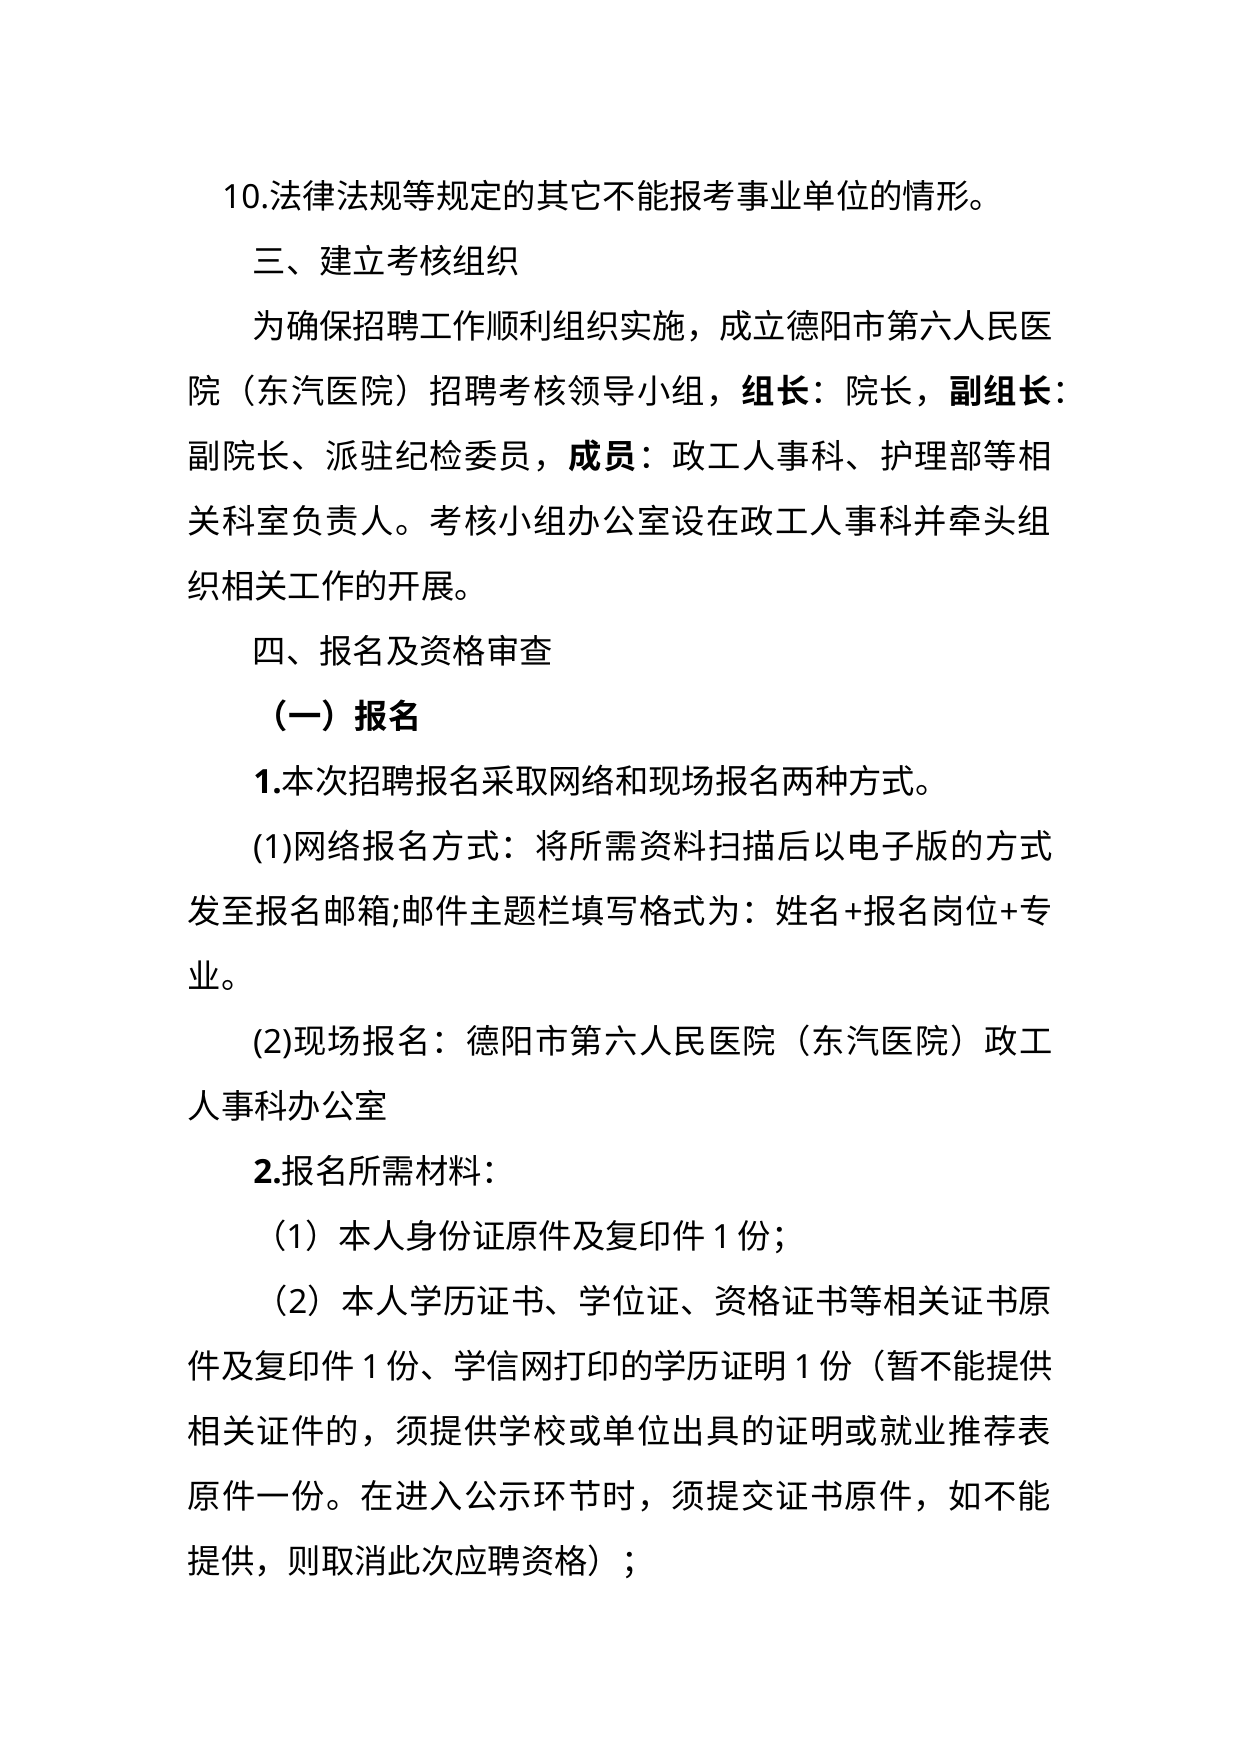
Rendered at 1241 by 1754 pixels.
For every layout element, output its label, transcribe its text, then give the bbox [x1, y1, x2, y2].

text （2）本人学历证书、学位证、资格证书等相关证书原件及复印件1份、学信网打印的学历证明1份（暂不能提供相关证件的，须提供学校或单位出具的证明或就业推荐表原件一份。在进入公示环节时，须提交证书原件，如不能提供，则取消此次应聘资格）； [187, 1267, 1053, 1592]
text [187, 162, 1053, 227]
text （一）报名 [187, 682, 1053, 747]
text 院（东汽医院）招聘考核领导小组，组长：院长，副组长：副院长、派驻纪检委员，成员：政工人事科、护理部等相关科室负责人。考核小组办公室设在政工人事科并牵头组织相关工作的开展。 [187, 357, 1053, 617]
text （1）本人身份证原件及复印件1份； [187, 1202, 1053, 1267]
text 1.本次招聘报名采取网络和现场报名两种方式。 [187, 747, 1053, 812]
text (1)网络报名方式：将所需资料扫描后以电子版的方式发至报名邮箱;邮件主题栏填写格式为：姓名+报名岗位+专业。 [187, 812, 1053, 1007]
text (2)现场报名：德阳市第六人民医院（东汽医院）政工人事科办公室 [187, 1007, 1053, 1137]
text 三、建立考核组织 为确保招聘工作顺利组织实施，成立德阳市第六人民医 [252, 227, 1053, 357]
text 2.报名所需材料： [187, 1137, 1053, 1202]
text 四、报名及资格审查 [252, 617, 1053, 682]
